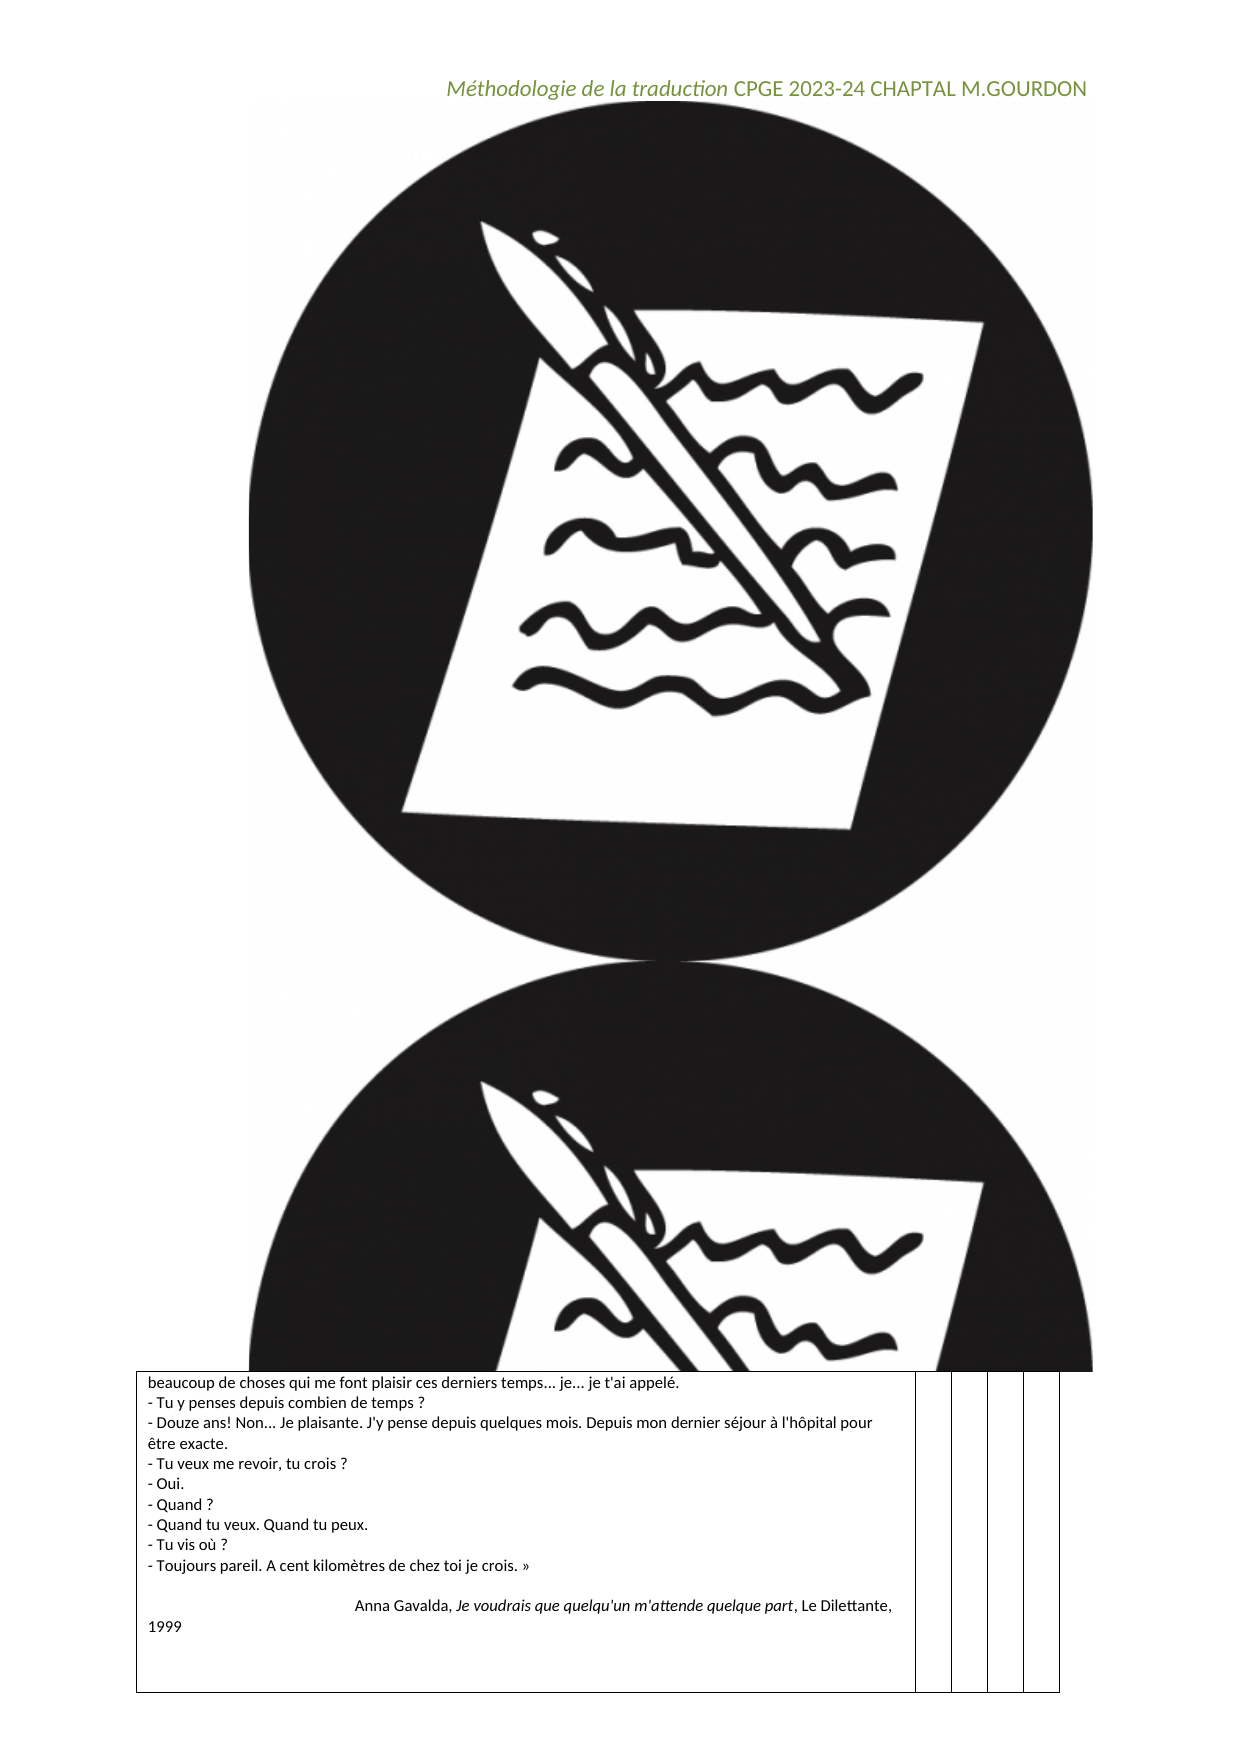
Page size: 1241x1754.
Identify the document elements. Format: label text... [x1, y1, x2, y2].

picture [248, 101, 1093, 1372]
table_cell Je l'entendais sourire. « - Exactement. Quand j'étais jeune et beau et que je n'avais pas encore de cheveux blancs... - Tu as des cheveux blancs ?! - J'en ai cinq je crois. - Ah ! ça va, tu m'as fait peur ! Tu as raison. Je ne sais pas si c'est une bonne idée mais j'y pense depuis un bout de temps... et je me disais que c'était vraiment une chose qui me ferait plaisir... Alors comme il n'y a plus beaucoup de choses qui me font plaisir ces derniers temps... je... je t'ai appelé. - Tu y penses depuis combien de temps ? - Douze ans! Non... Je plaisante. J'y pense depuis quelques mois. Depuis mon dernier séjour à l'hôpital pour être exacte. - Tu veux me revoir, tu crois ? - Oui. - Quand ? - Quand tu veux. Quand tu peux. - Tu vis où ? - Toujours pareil. A cent kilomètres de chez toi je crois. » Anna Gavalda, Je voudrais que quelqu'un m'attende quelque part, Le Dilettante, 1999 [137, 1372, 915, 1692]
table_cell [988, 1372, 1023, 1692]
table_cell [1024, 1372, 1059, 1692]
table_cell [952, 1372, 987, 1692]
table_cell [916, 1372, 951, 1692]
